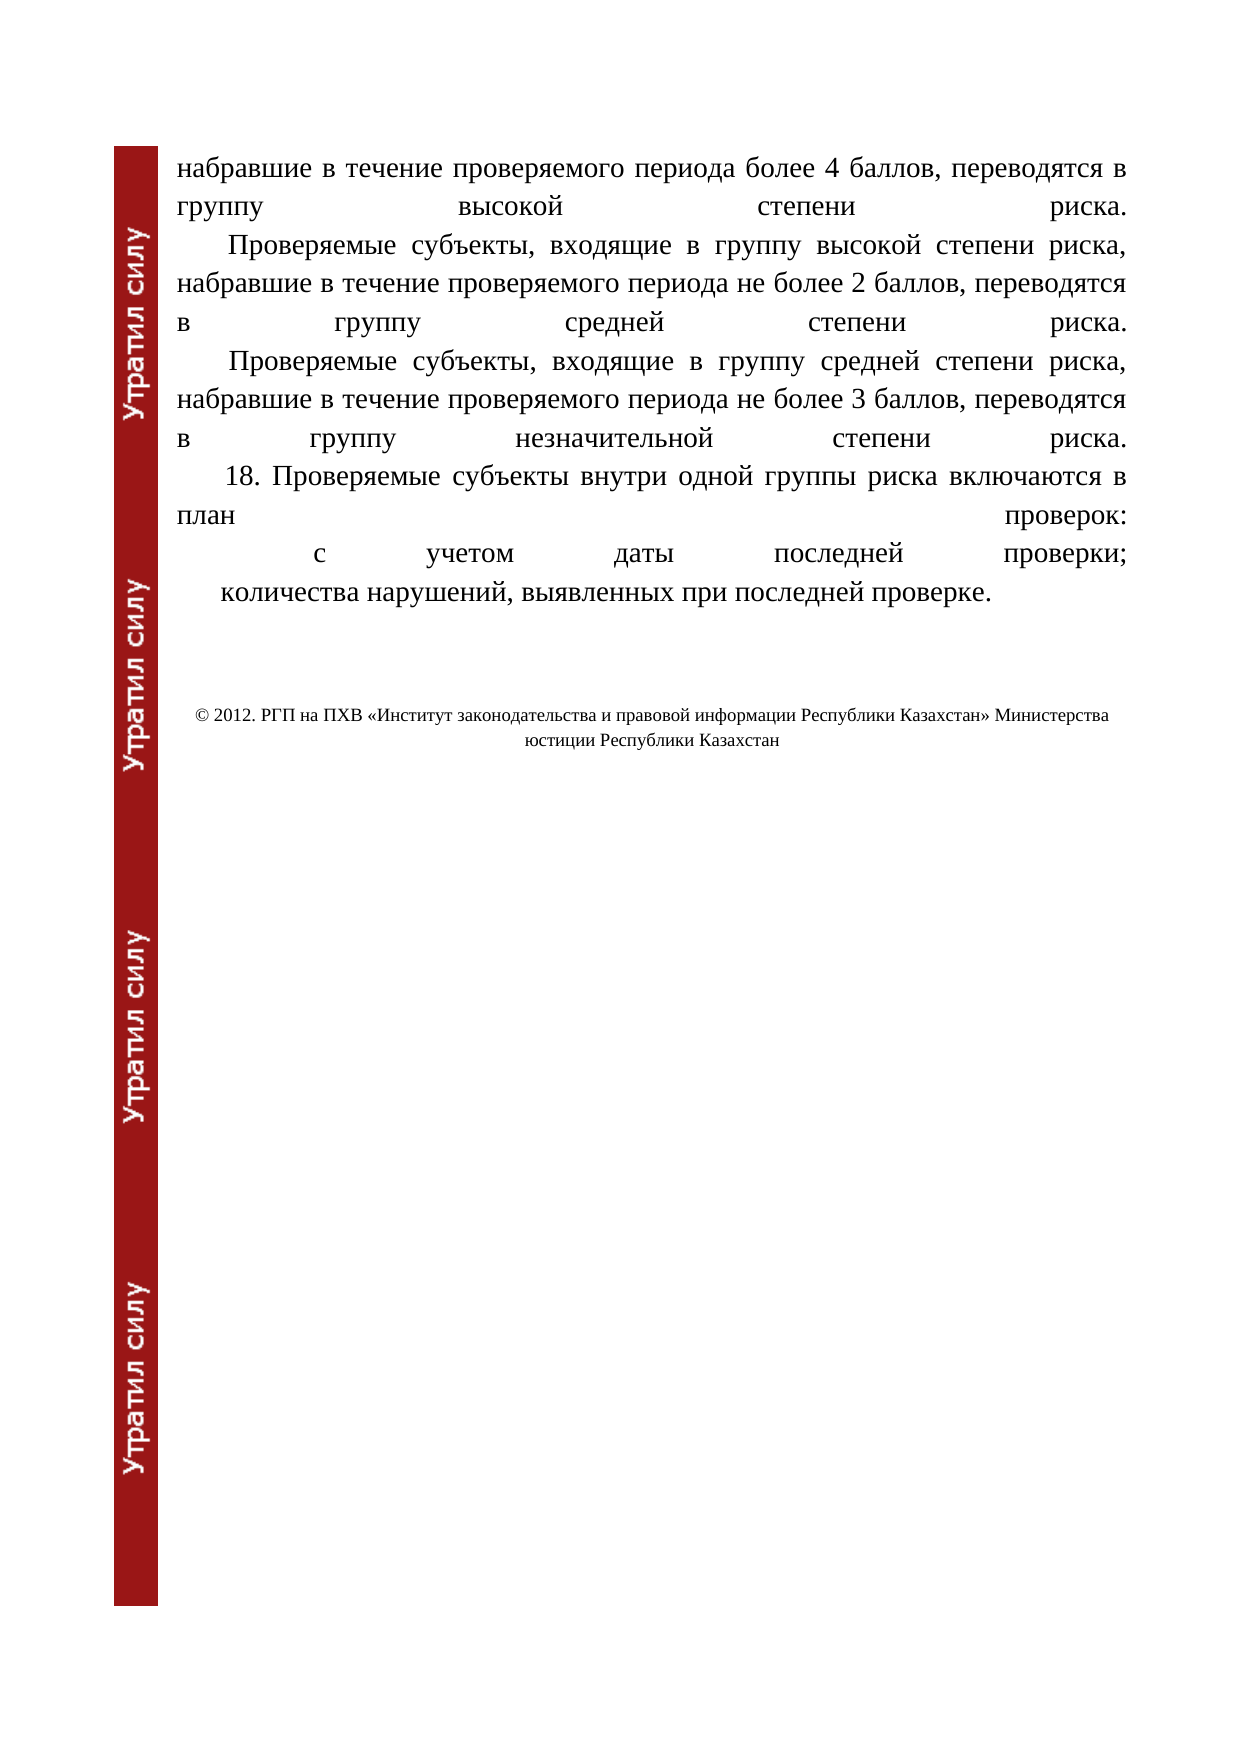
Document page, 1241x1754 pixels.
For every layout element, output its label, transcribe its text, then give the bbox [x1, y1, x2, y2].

picture [114, 607, 158, 704]
picture [114, 751, 158, 1606]
picture [114, 146, 158, 150]
text © 2012. РГП на ПХВ «Институт законодательства и правовой информации Республики Казахстан» Министерства юстиции Республики Казахстан [112, 704, 1128, 751]
